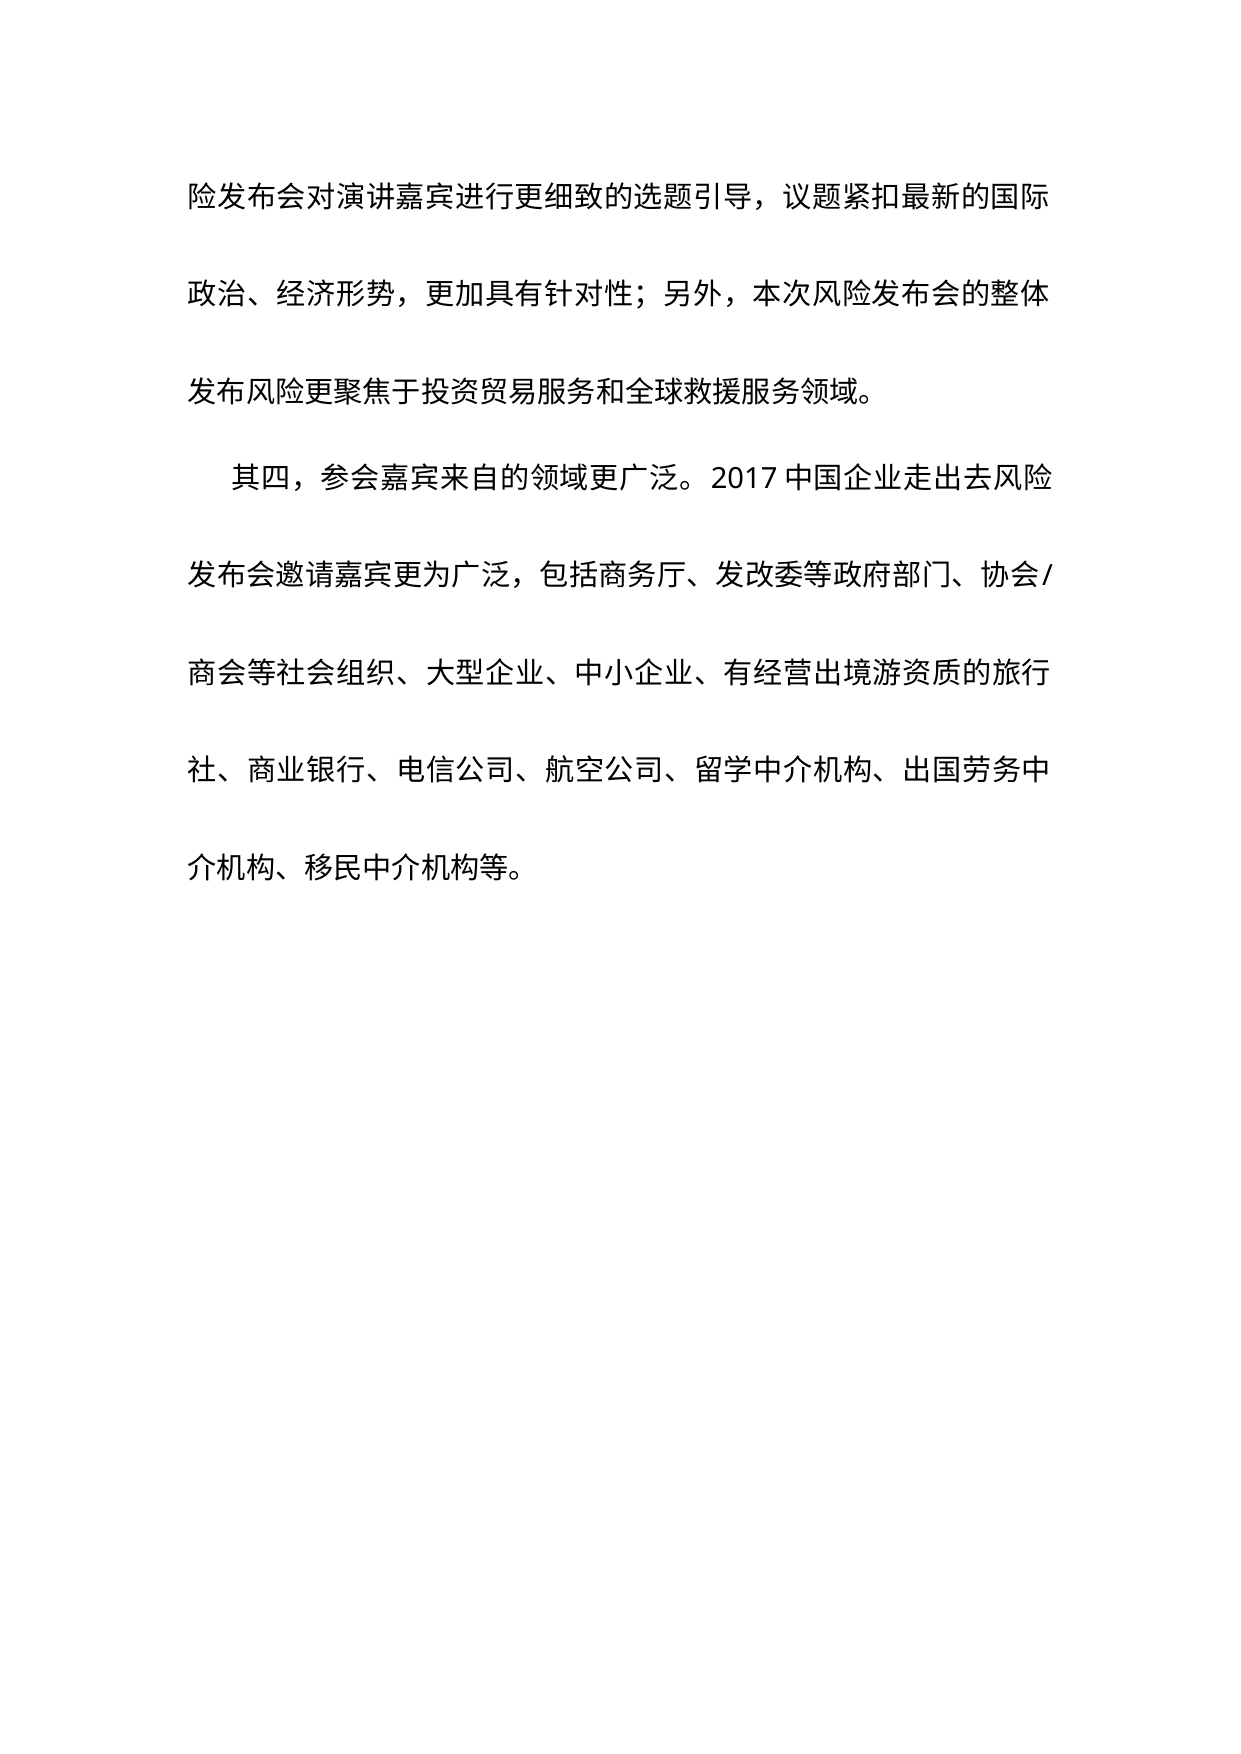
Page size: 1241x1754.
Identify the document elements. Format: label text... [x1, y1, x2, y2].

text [187, 162, 1053, 422]
text 其四，参会嘉宾来自的领域更广泛。2017中国企业走出去风险发布会邀请嘉宾更为广泛，包括商务厅、发改委等政府部门、协会/商会等社会组织、大型企业、中小企业、有经营出境游资质的旅行社、商业银行、电信公司、航空公司、留学中介机构、出国劳务中介机构、移民中介机构等。 [187, 443, 1053, 898]
